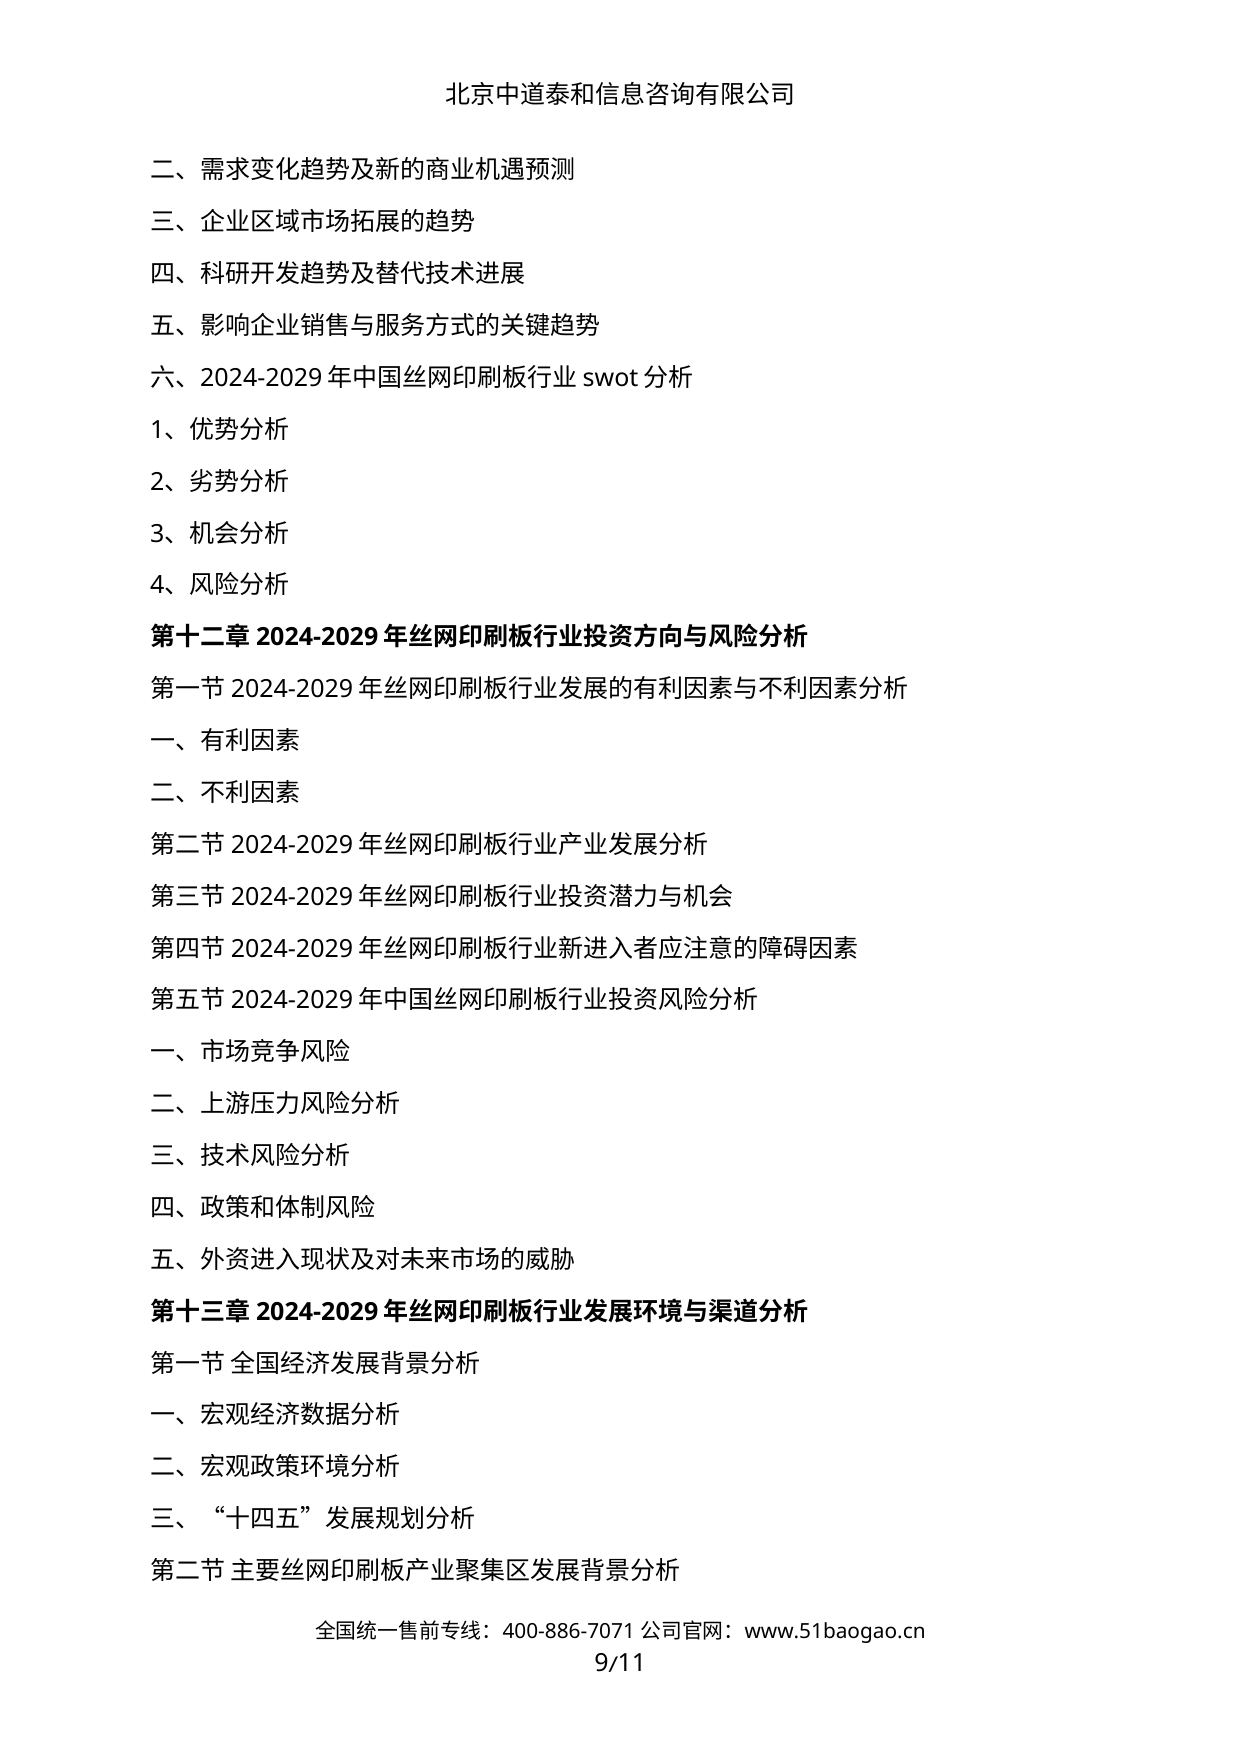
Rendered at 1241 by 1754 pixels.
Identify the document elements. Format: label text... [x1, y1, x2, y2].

text 第一节 2024-2029年丝网印刷板行业发展的有利因素与不利因素分析 [150, 669, 1090, 705]
text 三、企业区域市场拓展的趋势 [150, 202, 1090, 238]
text 五、外资进入现状及对未来市场的威胁 [150, 1239, 1090, 1276]
text 五、影响企业销售与服务方式的关键趋势 [150, 306, 1090, 342]
text 第二节 2024-2029年丝网印刷板行业产业发展分析 [150, 824, 1090, 861]
text 六、2024-2029年中国丝网印刷板行业swot分析 [150, 357, 1090, 394]
text 第五节 2024-2029年中国丝网印刷板行业投资风险分析 [150, 980, 1090, 1016]
text 一、市场竞争风险 [150, 1032, 1090, 1068]
text 二、需求变化趋势及新的商业机遇预测 [150, 150, 1090, 186]
text 第四节 2024-2029年丝网印刷板行业新进入者应注意的障碍因素 [150, 928, 1090, 964]
text 第三节 2024-2029年丝网印刷板行业投资潜力与机会 [150, 876, 1090, 912]
text 四、科研开发趋势及替代技术进展 [150, 254, 1090, 290]
text 第十二章 2024-2029年丝网印刷板行业投资方向与风险分析 [150, 617, 1090, 653]
text 1、优势分析 [150, 409, 1090, 446]
text 第十三章 2024-2029年丝网印刷板行业发展环境与渠道分析 [150, 1291, 1090, 1327]
text 二、不利因素 [150, 772, 1090, 809]
text 二、宏观政策环境分析 [150, 1447, 1090, 1483]
text 一、宏观经济数据分析 [150, 1395, 1090, 1431]
text 三、“十四五”发展规划分析 [150, 1499, 1090, 1535]
text 3、机会分析 [150, 513, 1090, 549]
text 第二节 主要丝网印刷板产业聚集区发展背景分析 [150, 1551, 1090, 1587]
text 2、劣势分析 [150, 461, 1090, 497]
text 三、技术风险分析 [150, 1136, 1090, 1172]
text 四、政策和体制风险 [150, 1187, 1090, 1224]
text 二、上游压力风险分析 [150, 1084, 1090, 1120]
text 一、有利因素 [150, 721, 1090, 757]
text 4、风险分析 [150, 565, 1090, 601]
text 第一节 全国经济发展背景分析 [150, 1343, 1090, 1379]
